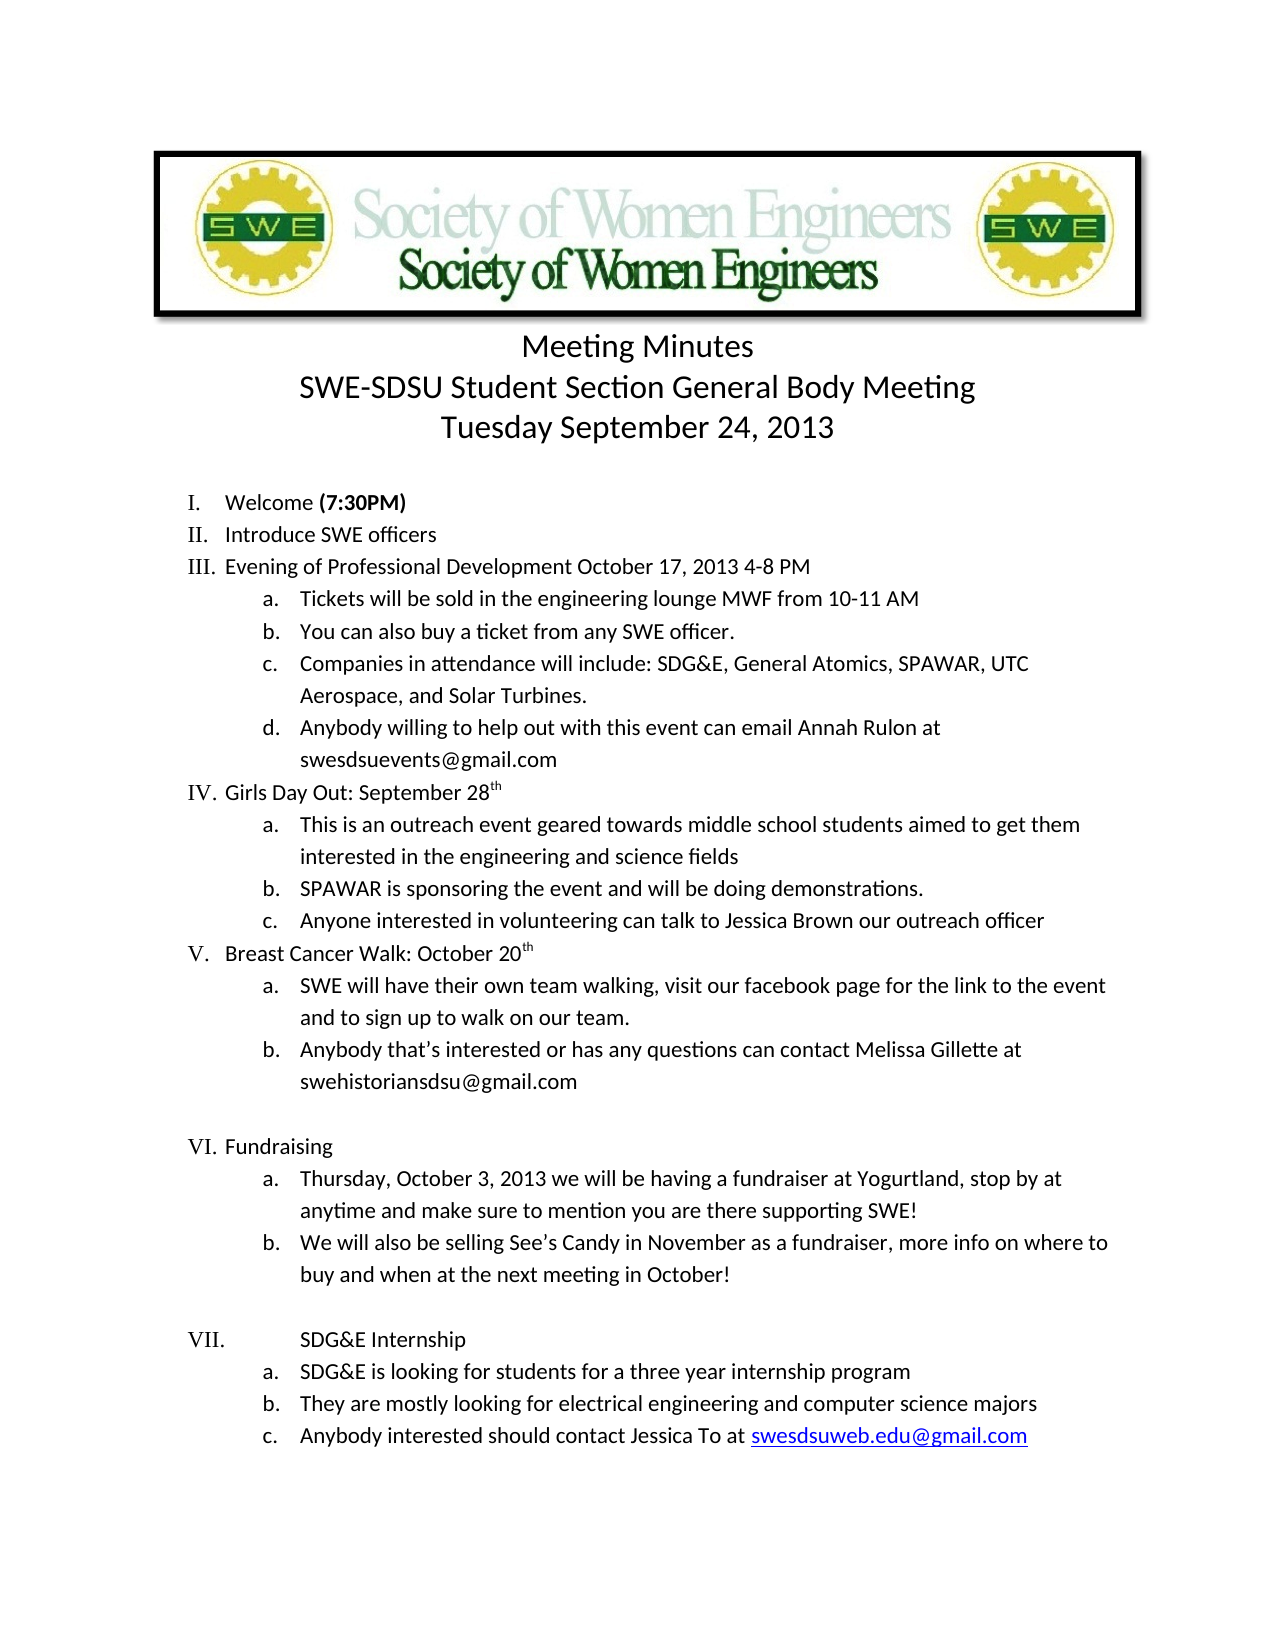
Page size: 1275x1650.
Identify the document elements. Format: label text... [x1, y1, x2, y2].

list This is an outreach event geared towards middle school students aimed to get them interested in the engineering and science fields [262, 810, 1125, 870]
list SWE will have their own team walking, visit our facebook page for the link to the event and to sign up to walk on our team. [262, 971, 1125, 1031]
list SDG&E is looking for students for a three year internship program [262, 1357, 1125, 1385]
list SPAWAR is sponsoring the event and will be doing demonstrations. [262, 874, 1125, 902]
list Companies in attendance will include: SDG&E, General Atomics, SPAWAR, UTC Aerospace, and Solar Turbines. [262, 649, 1125, 709]
list Anybody interested should contact Jessica To at swesdsuweb.edu@gmail.com [262, 1421, 1125, 1449]
picture [150, 149, 1155, 325]
text Meeting Minutes [150, 325, 1125, 366]
text Tuesday September 24, 2013 [150, 407, 1125, 447]
list Fundraising [187, 1132, 1125, 1160]
list Breast Cancer Walk: October 20th [187, 939, 1125, 967]
text SWE-SDSU Student Section General Body Meeting [150, 366, 1125, 407]
list Evening of Professional Development October 17, 2013 4-8 PM [187, 552, 1125, 580]
list You can also buy a ticket from any SWE officer. [262, 617, 1125, 645]
list Anybody that’s interested or has any questions can contact Melissa Gillette at swehistoriansdsu@gmail.com [262, 1035, 1125, 1095]
list Introduce SWE officers [187, 520, 1125, 548]
list They are mostly looking for electrical engineering and computer science majors [262, 1389, 1125, 1417]
list Thursday, October 3, 2013 we will be having a fundraiser at Yogurtland, stop by at anytime and make sure to mention you are there supporting SWE! [262, 1164, 1125, 1224]
list Anyone interested in volunteering can talk to Jessica Brown our outreach officer [262, 906, 1125, 934]
list Welcome (7:30PM) [187, 488, 1125, 516]
list Tickets will be sold in the engineering lounge MWF from 10-11 AM [262, 584, 1125, 613]
list We will also be selling See’s Candy in November as a fundraiser, more info on where to buy and when at the next meeting in October! [262, 1228, 1125, 1288]
list Girls Day Out: September 28th [187, 778, 1125, 806]
list Anybody willing to help out with this event can email Annah Rulon at swesdsuevents@gmail.com [262, 713, 1125, 773]
list SDG&E Internship [187, 1325, 1125, 1353]
